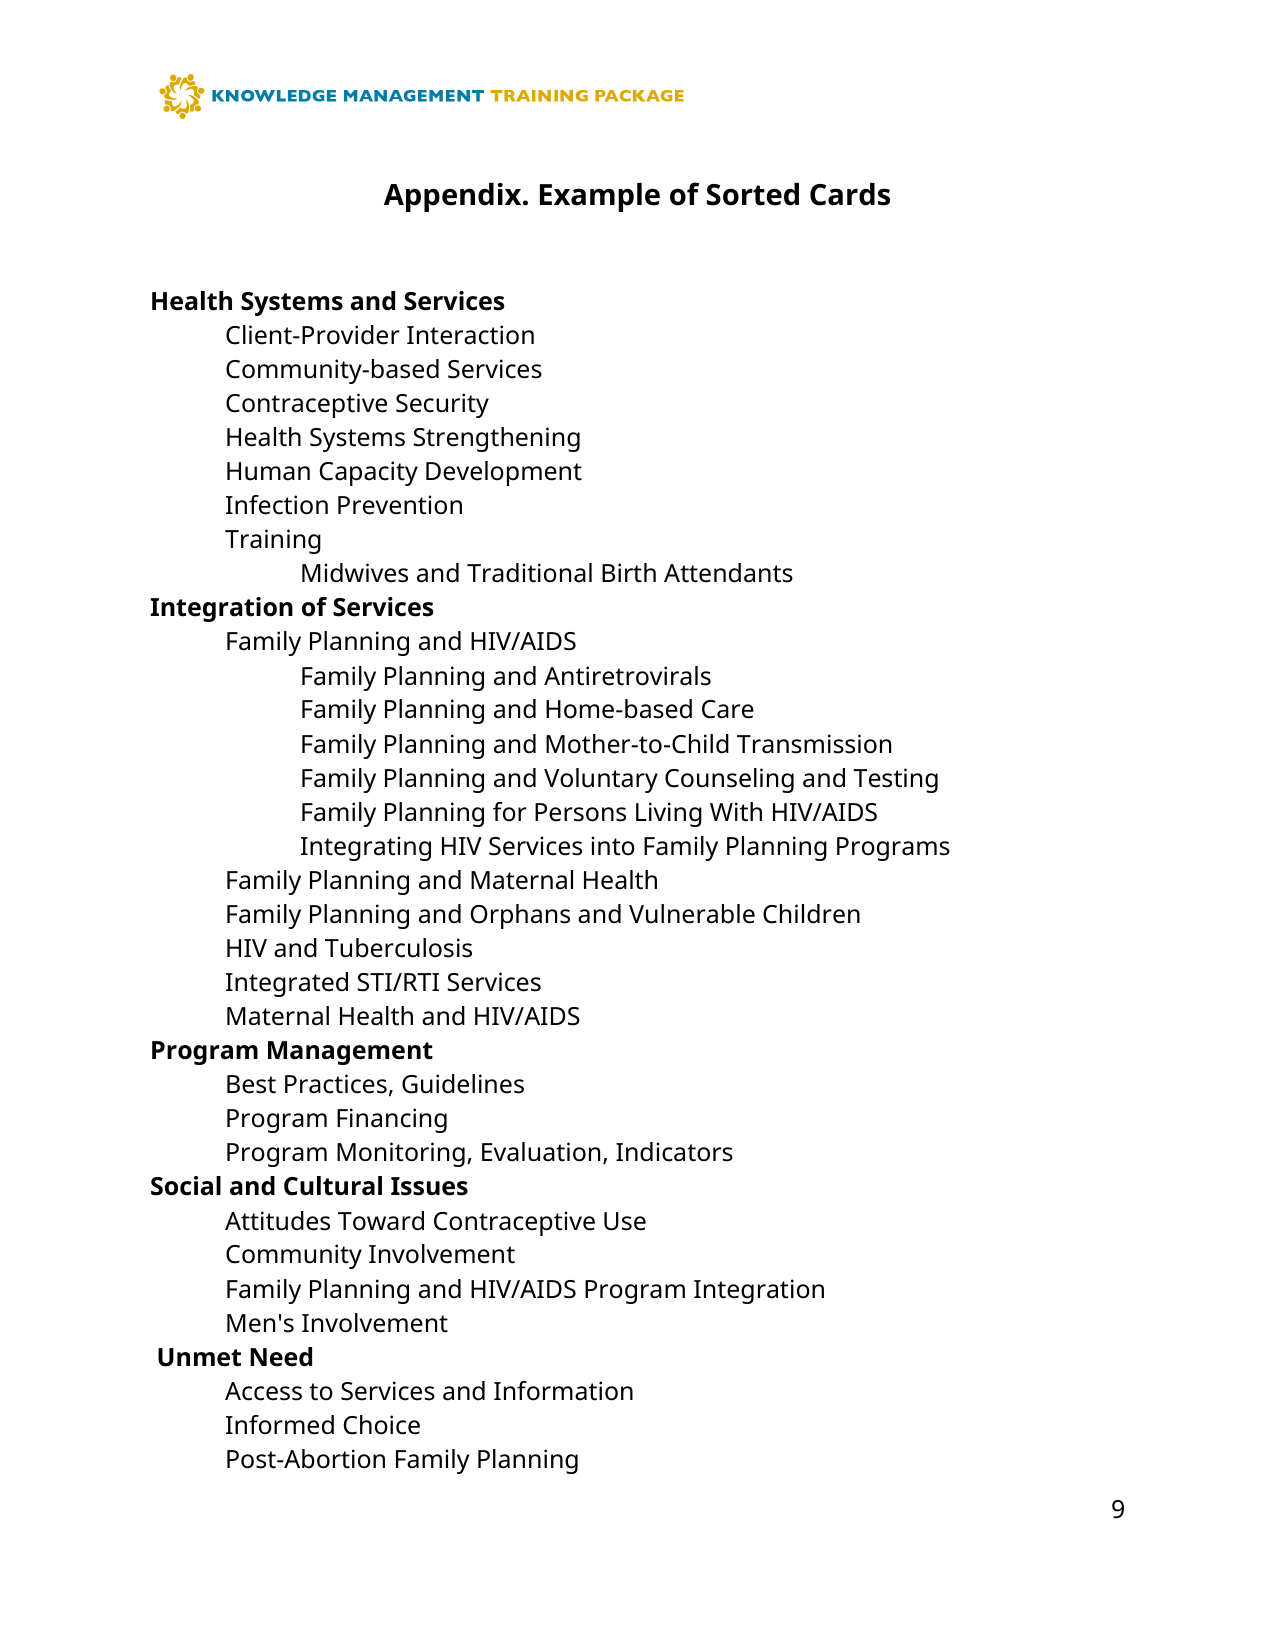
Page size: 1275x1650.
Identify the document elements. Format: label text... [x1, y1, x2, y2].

picture [150, 56, 702, 126]
text Midwives and Traditional Birth Attendants [300, 556, 1125, 590]
text Family Planning and HIV/AIDS Program Integration [225, 1271, 1125, 1305]
text Family Planning and Home-based Care [300, 692, 1125, 726]
text Family Planning and Voluntary Counseling and Testing [300, 760, 1125, 794]
text Program Management [150, 1033, 1125, 1067]
text Program Financing [225, 1101, 1125, 1135]
text Integrating HIV Services into Family Planning Programs [300, 828, 1125, 862]
text Appendix. Example of Sorted Cards [150, 174, 1125, 214]
text Social and Cultural Issues [150, 1169, 1125, 1203]
text Best Practices, Guidelines [150, 1067, 1125, 1101]
text Family Planning and Antiretrovirals [300, 658, 1125, 692]
text Attitudes Toward Contraceptive Use [150, 1203, 1125, 1237]
text Unmet Need [150, 1339, 1125, 1373]
text Training [225, 522, 1125, 556]
text Community Involvement [225, 1237, 1125, 1271]
text Informed Choice [225, 1407, 1125, 1442]
text Integration of Services [150, 590, 1125, 624]
text Community-based Services [225, 352, 1125, 386]
text Health Systems and Services [150, 283, 1125, 317]
text Integrated STI/RTI Services [225, 965, 1125, 999]
text Family Planning and Maternal Health [225, 862, 1125, 897]
text Human Capacity Development [225, 454, 1125, 488]
text Men's Involvement [225, 1305, 1125, 1339]
text Client-Provider Interaction [225, 317, 1125, 352]
text Family Planning and Orphans and Vulnerable Children [225, 897, 1125, 931]
text Maternal Health and HIV/AIDS [225, 999, 1125, 1033]
text Infection Prevention [225, 488, 1125, 522]
text Post-Abortion Family Planning [225, 1442, 1125, 1476]
text Family Planning and Mother-to-Child Transmission [300, 726, 1125, 760]
text Family Planning for Persons Living With HIV/AIDS [300, 794, 1125, 828]
text Access to Services and Information [150, 1373, 1125, 1407]
text Program Monitoring, Evaluation, Indicators [225, 1135, 1125, 1169]
text Family Planning and HIV/AIDS [225, 624, 1125, 658]
text HIV and Tuberculosis [225, 931, 1125, 965]
text Health Systems Strengthening [225, 420, 1125, 454]
text Contraceptive Security [225, 386, 1125, 420]
